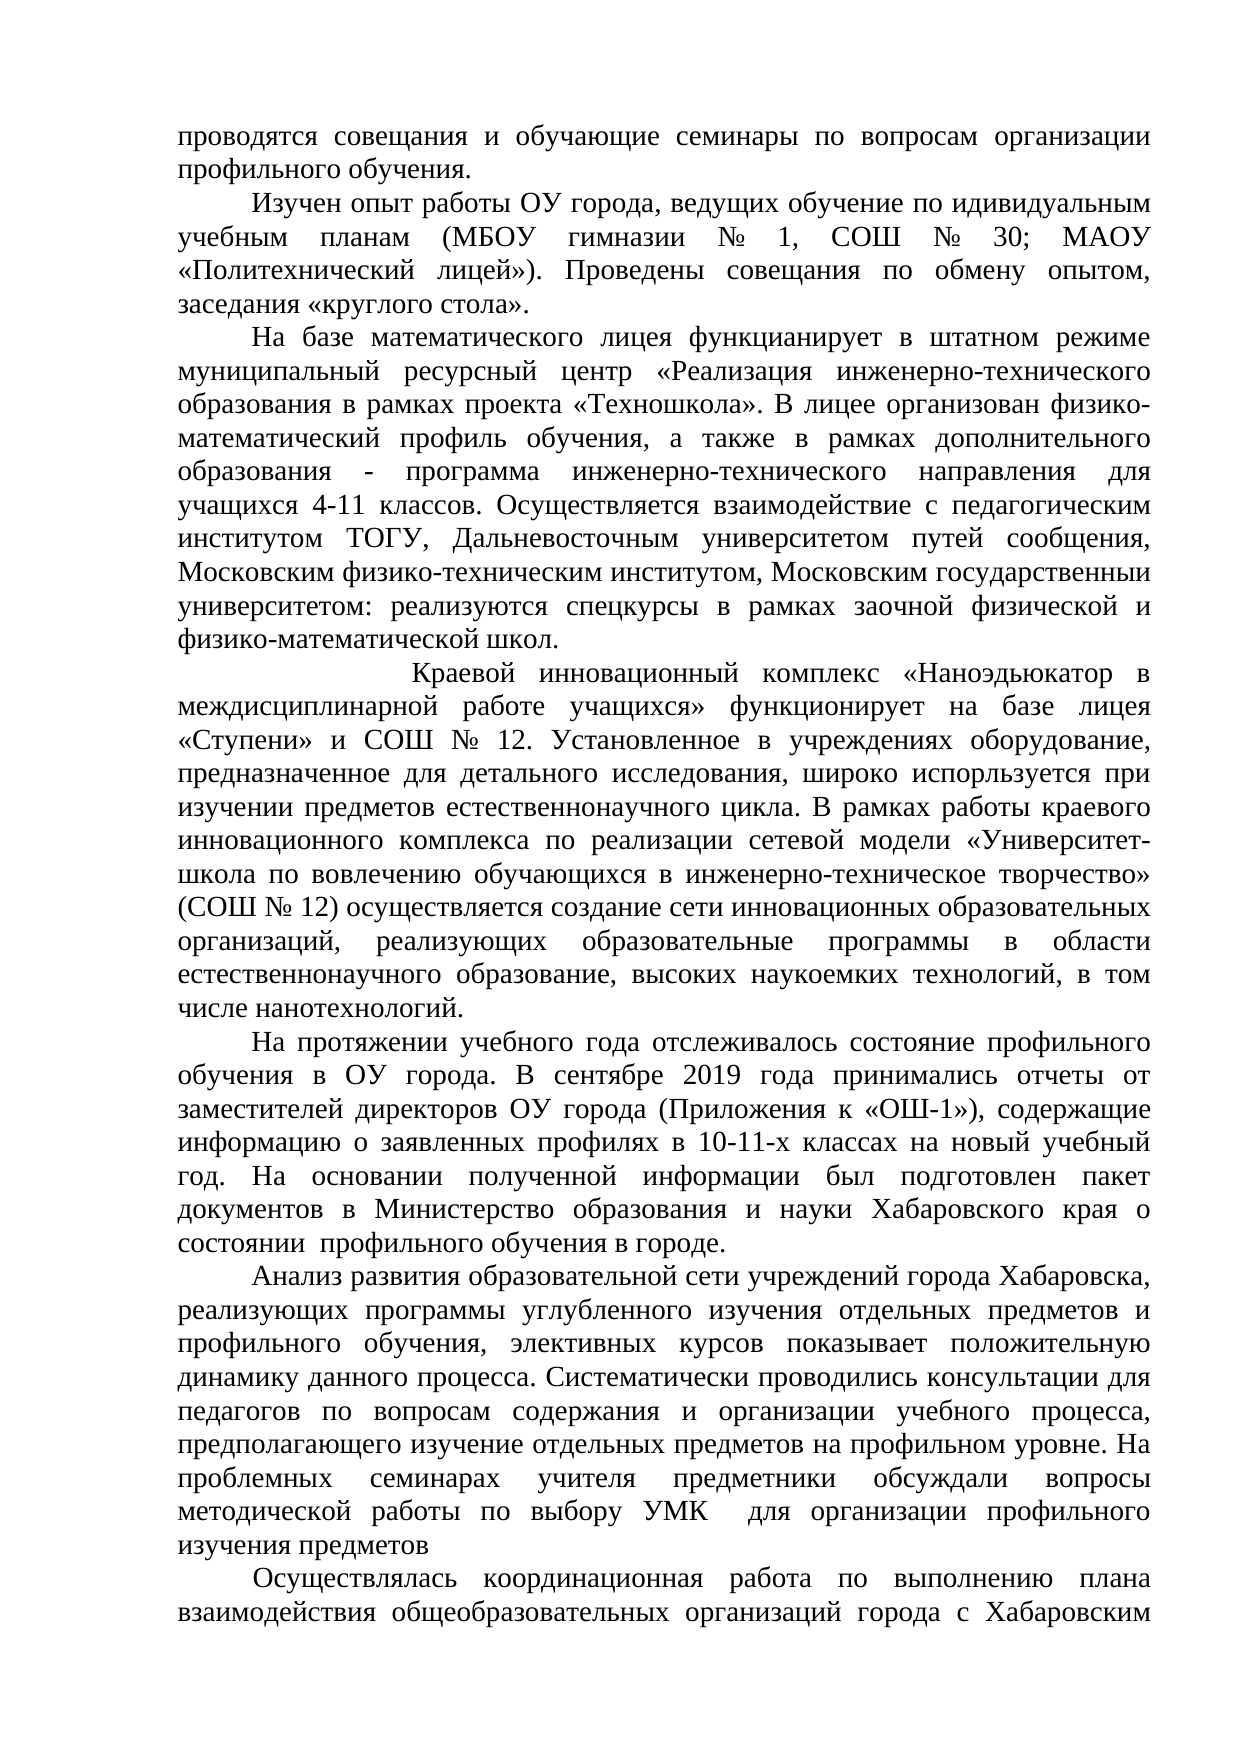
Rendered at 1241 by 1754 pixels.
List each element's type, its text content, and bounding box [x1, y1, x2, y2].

text На базе математического лицея функцианирует в штатном режиме муниципальный ресурсный центр «Реализация инженерно-технического образования в рамках проекта «Техношкола». В лицее организован физико-математический профиль обучения, а также в рамках дополнительного образования - программа инженерно-технического направления для учащихся 4-11 классов. Осуществляется взаимодействие с педагогическим институтом ТОГУ, Дальневосточным университетом путей сообщения, Московским физико-техническим институтом, Московским государственныи университетом: реализуются спецкурсы в рамках заочной физической и физико-математической школ. [177, 319, 1152, 655]
text На протяжении учебного года отслеживалось состояние профильного обучения в ОУ города. В сентябре 2019 года принимались отчеты от заместителей директоров ОУ города (Приложения к «ОШ-1»), содержащие информацию о заявленных профилях в 10-11-х классах на новый учебный год. На основании полученной информации был подготовлен пакет документов в Министерство образования и науки Хабаровского края о состоянии профильного обучения в городе. [177, 1024, 1152, 1258]
text Краевой инновационный комплекс «Наноэдьюкатор в междисциплинарной работе учащихся» функционирует на базе лицея «Ступени» и СОШ № 12. Установленное в учреждениях оборудование, предназначенное для детального исследования, широко испорльзуется при изучении предметов естественнонаучного цикла. В рамках работы краевого инновационного комплекса по реализации сетевой модели «Университет-школа по вовлечению обучающихся в инженерно-техническое творчество» (СОШ № 12) осуществляется создание сети инновационных образовательных организаций, реализующих образовательные программы в области естественнонаучного образование, высоких наукоемких технологий, в том числе нанотехнологий. [177, 655, 1152, 1024]
text Изучен опыт работы ОУ города, ведущих обучение по идивидуальным учебным планам (МБОУ гимназии № 1, СОШ № 30; МАОУ «Политехнический лицей»). Проведены совещания по обмену опытом, заседания «круглого стола». [177, 185, 1152, 319]
text Анализ развития образовательной сети учреждений города Хабаровска, реализующих программы углубленного изучения отдельных предметов и профильного обучения, элективных курсов показывает положительную динамику данного процесса. Систематически проводились консультации для педагогов по вопросам содержания и организации учебного процесса, предполагающего изучение отдельных предметов на профильном уровне. На проблемных семинарах учителя предметники обсуждали вопросы методической работы по выбору УМК для организации профильного изучения предметов [177, 1258, 1152, 1560]
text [177, 1560, 1152, 1627]
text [177, 118, 1152, 185]
